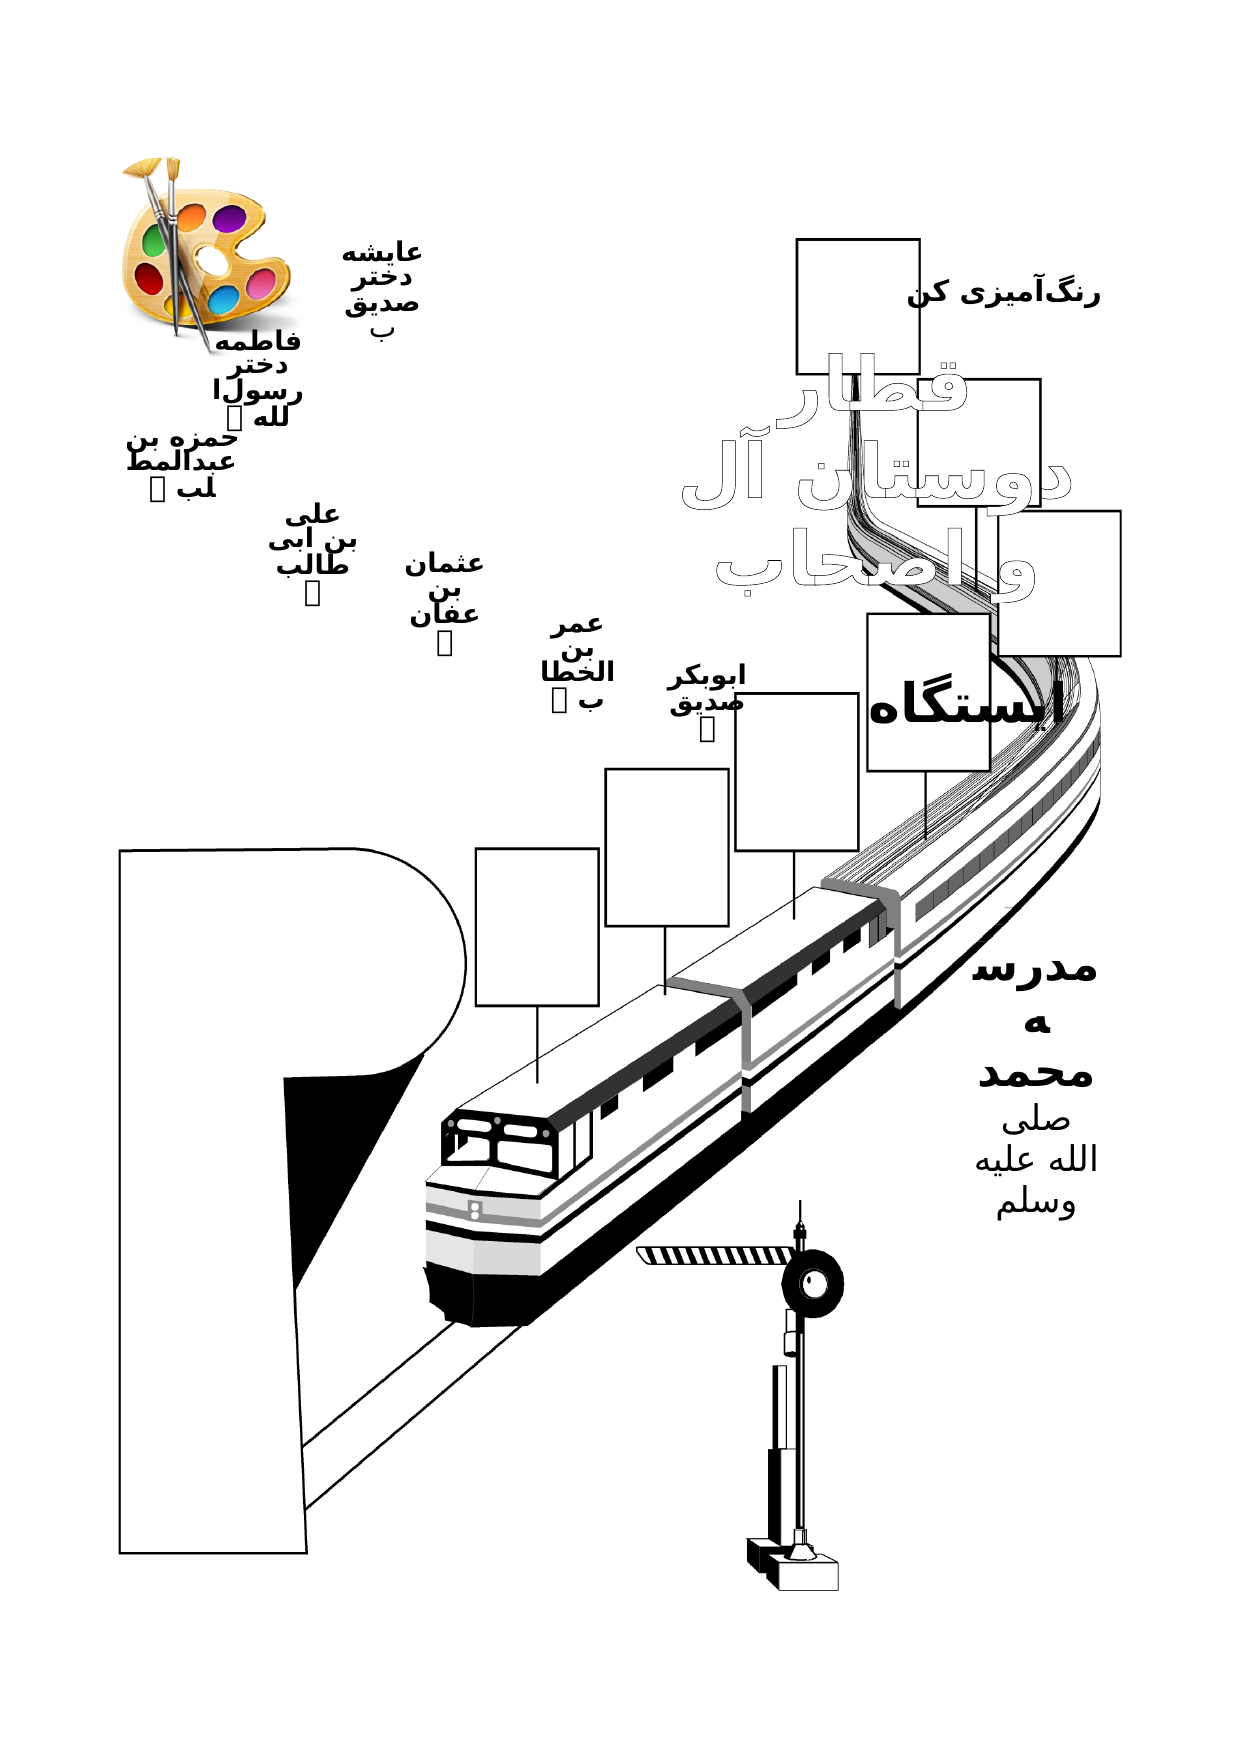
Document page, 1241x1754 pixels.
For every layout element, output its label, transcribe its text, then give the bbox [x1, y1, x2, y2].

picture [97, 143, 1122, 1591]
text رنگ‌آمیزی کن [311, 274, 1122, 308]
